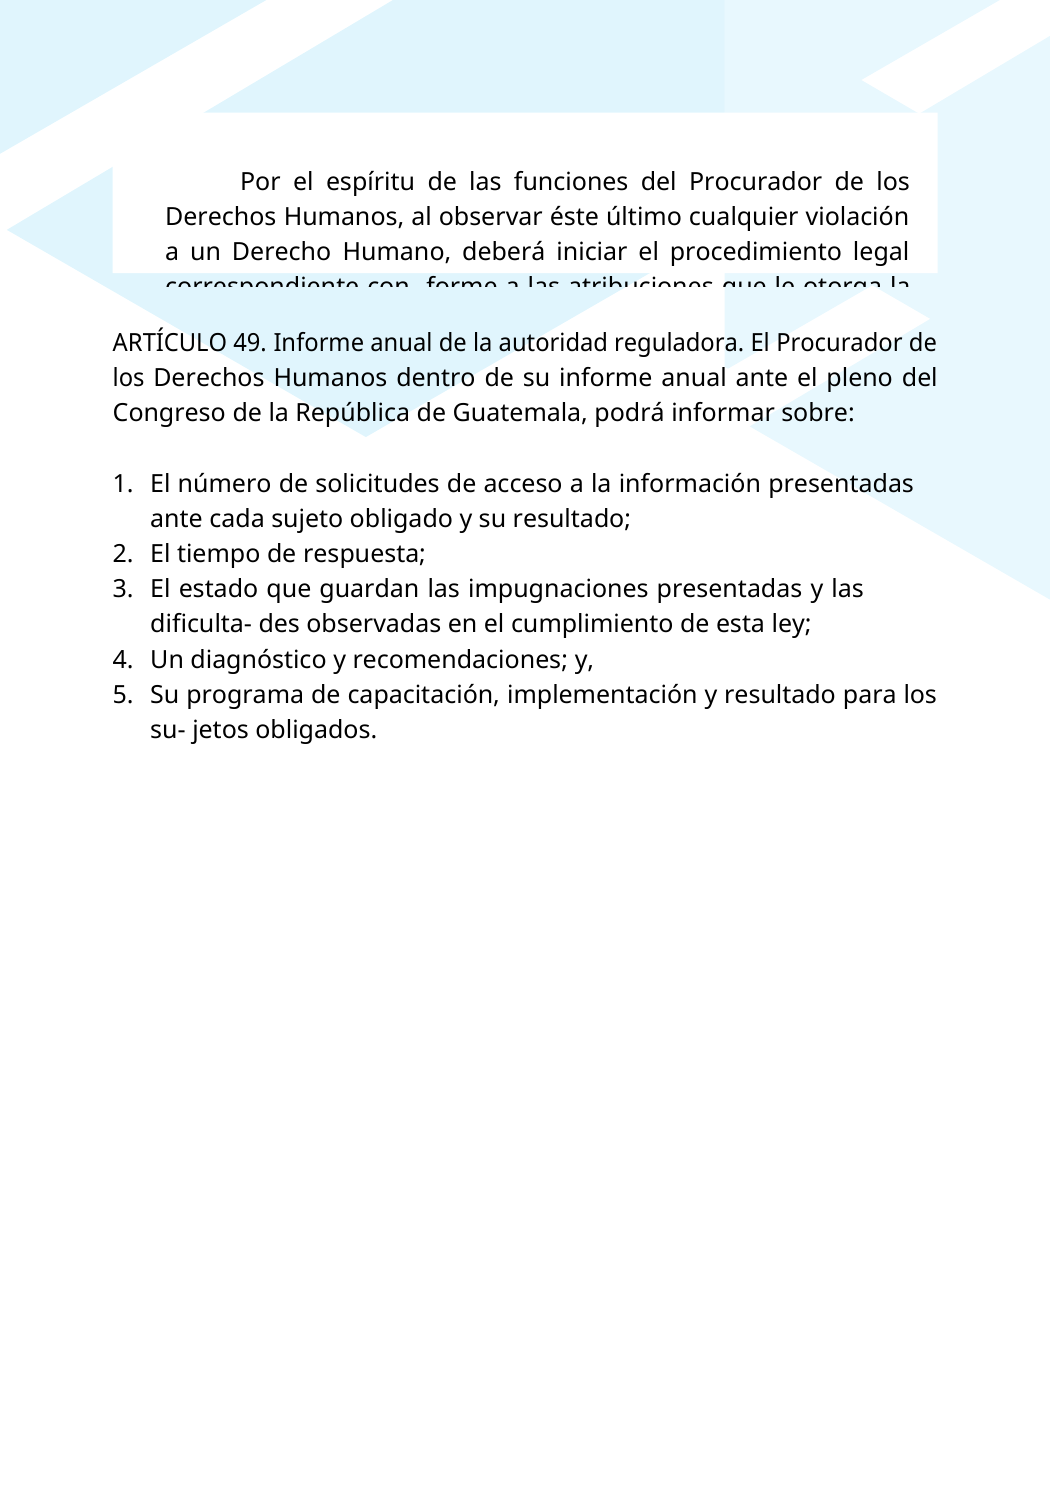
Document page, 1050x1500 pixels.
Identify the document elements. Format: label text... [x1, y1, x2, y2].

list El tiempo de respuesta; [112, 536, 1050, 570]
list Un diagnóstico y recomendaciones; y, [112, 641, 1050, 675]
list Su programa de capacitación, implementación y resultado para los su- jetos obligados. [112, 677, 938, 746]
text ARTÍCULO 49. Informe anual de la autoridad reguladora. El Procurador de los Derechos Humanos dentro de su informe anual ante el pleno del Congreso de la República de Guatemala, podrá informar sobre: [112, 325, 938, 429]
list El número de solicitudes de acceso a la información presentadas ante cada sujeto obligado y su resultado; [112, 466, 937, 535]
list El estado que guardan las impugnaciones presentadas y las dificulta- des observadas en el cumplimiento de esta ley; [112, 571, 938, 640]
